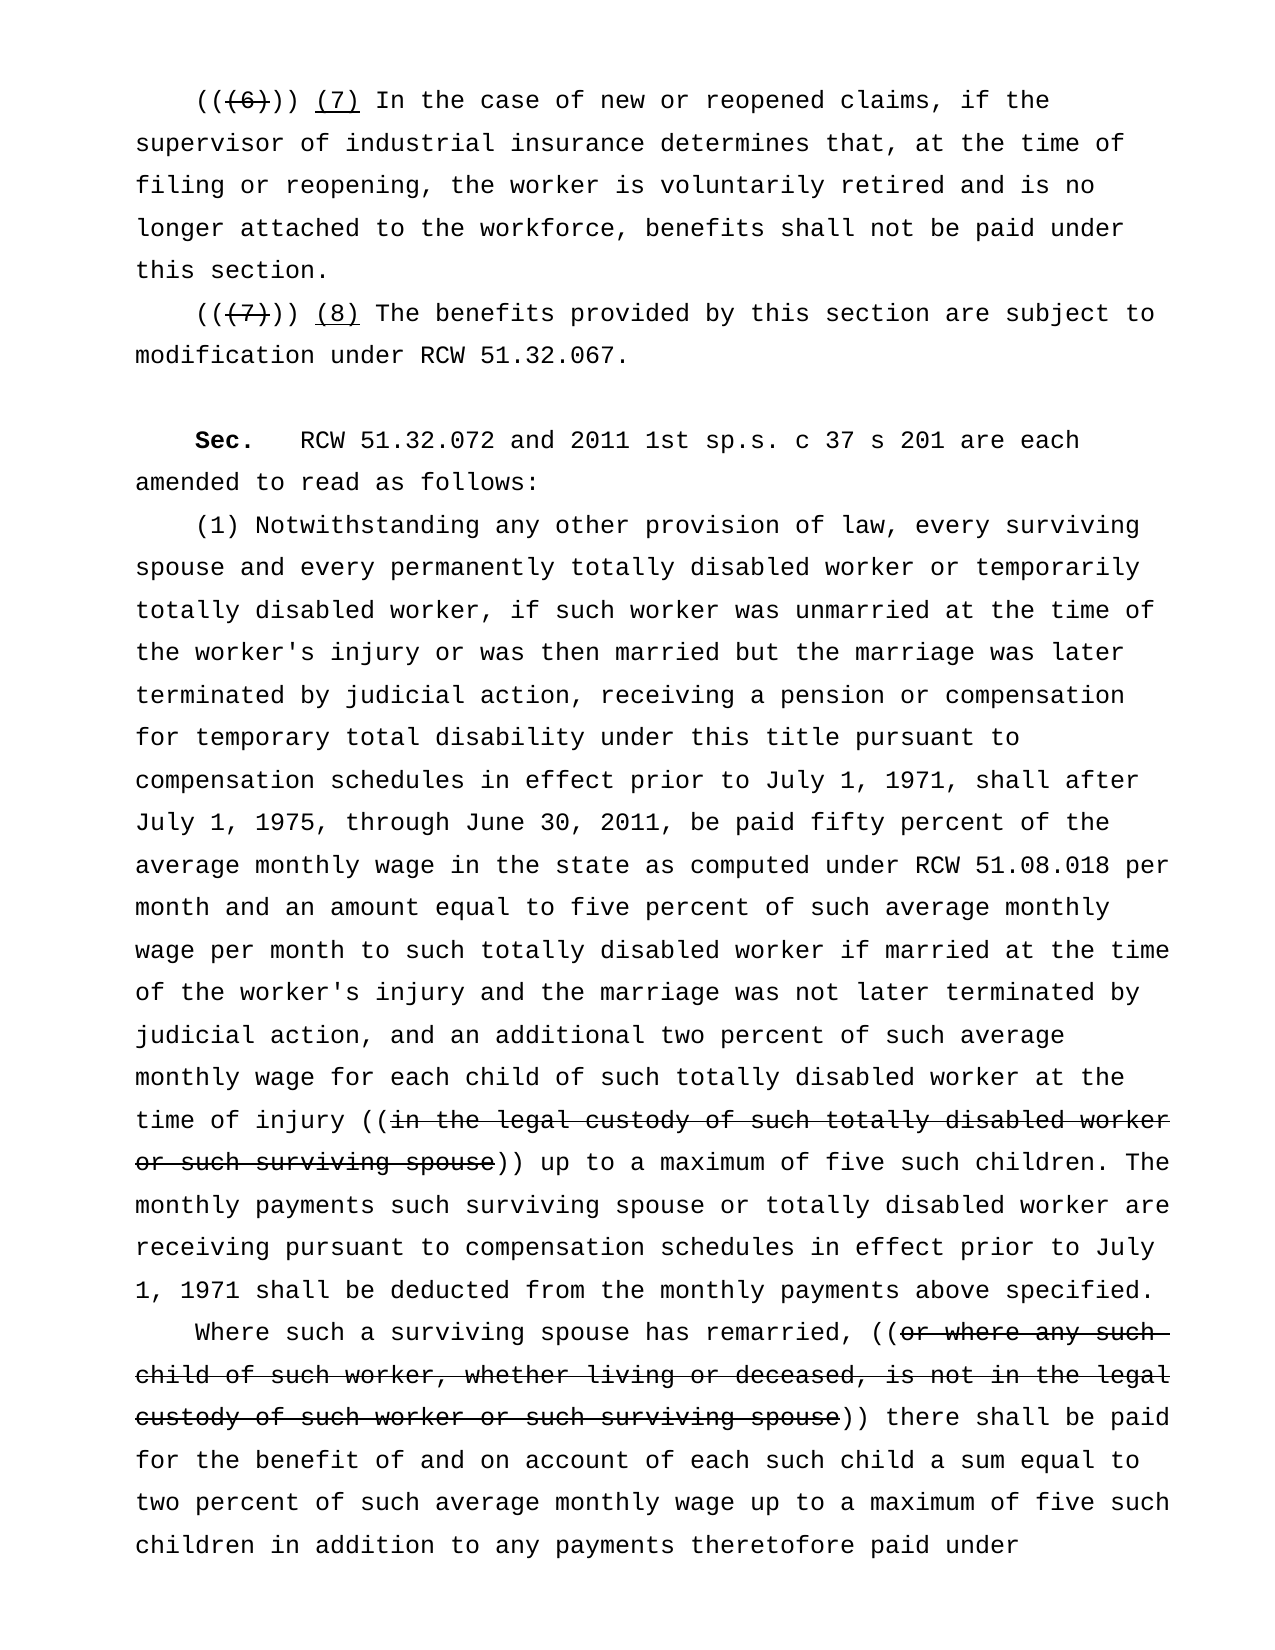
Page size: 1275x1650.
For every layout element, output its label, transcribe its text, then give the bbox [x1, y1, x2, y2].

text (1) Notwithstanding any other provision of law, every surviving spouse and every permanently totally disabled worker or temporarily totally disabled worker, if such worker was unmarried at the time of the worker's injury or was then married but the marriage was later terminated by judicial action, receiving a pension or compensation for temporary total disability under this title pursuant to compensation schedules in effect prior to July 1, 1971, shall after July 1, 1975, through June 30, 2011, be paid fifty percent of the average monthly wage in the state as computed under RCW 51.08.018 per month and an amount equal to five percent of such average monthly wage per month to such totally disabled worker if married at the time of the worker's injury and the marriage was not later terminated by judicial action, and an additional two percent of such average monthly wage for each child of such totally disabled worker at the time of injury ((in the legal custody of such totally disabled worker or such surviving spouse)) up to a maximum of five such children. The monthly payments such surviving spouse or totally disabled worker are receiving pursuant to compensation schedules in effect prior to July 1, 1971 shall be deducted from the monthly payments above specified. [135, 499, 1170, 1307]
text (((6))) (7) In the case of new or reopened claims, if the supervisor of industrial insurance determines that, at the time of filing or reopening, the worker is voluntarily retired and is no longer attached to the workforce, benefits shall not be paid under this section. [135, 75, 1170, 287]
text Sec. RCW 51.32.072 and 2011 1st sp.s. c 37 s 201 are each amended to read as follows: [135, 414, 1170, 499]
text (((7))) (8) The benefits provided by this section are subject to modification under RCW 51.32.067. [135, 287, 1170, 372]
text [135, 1377, 1170, 1562]
